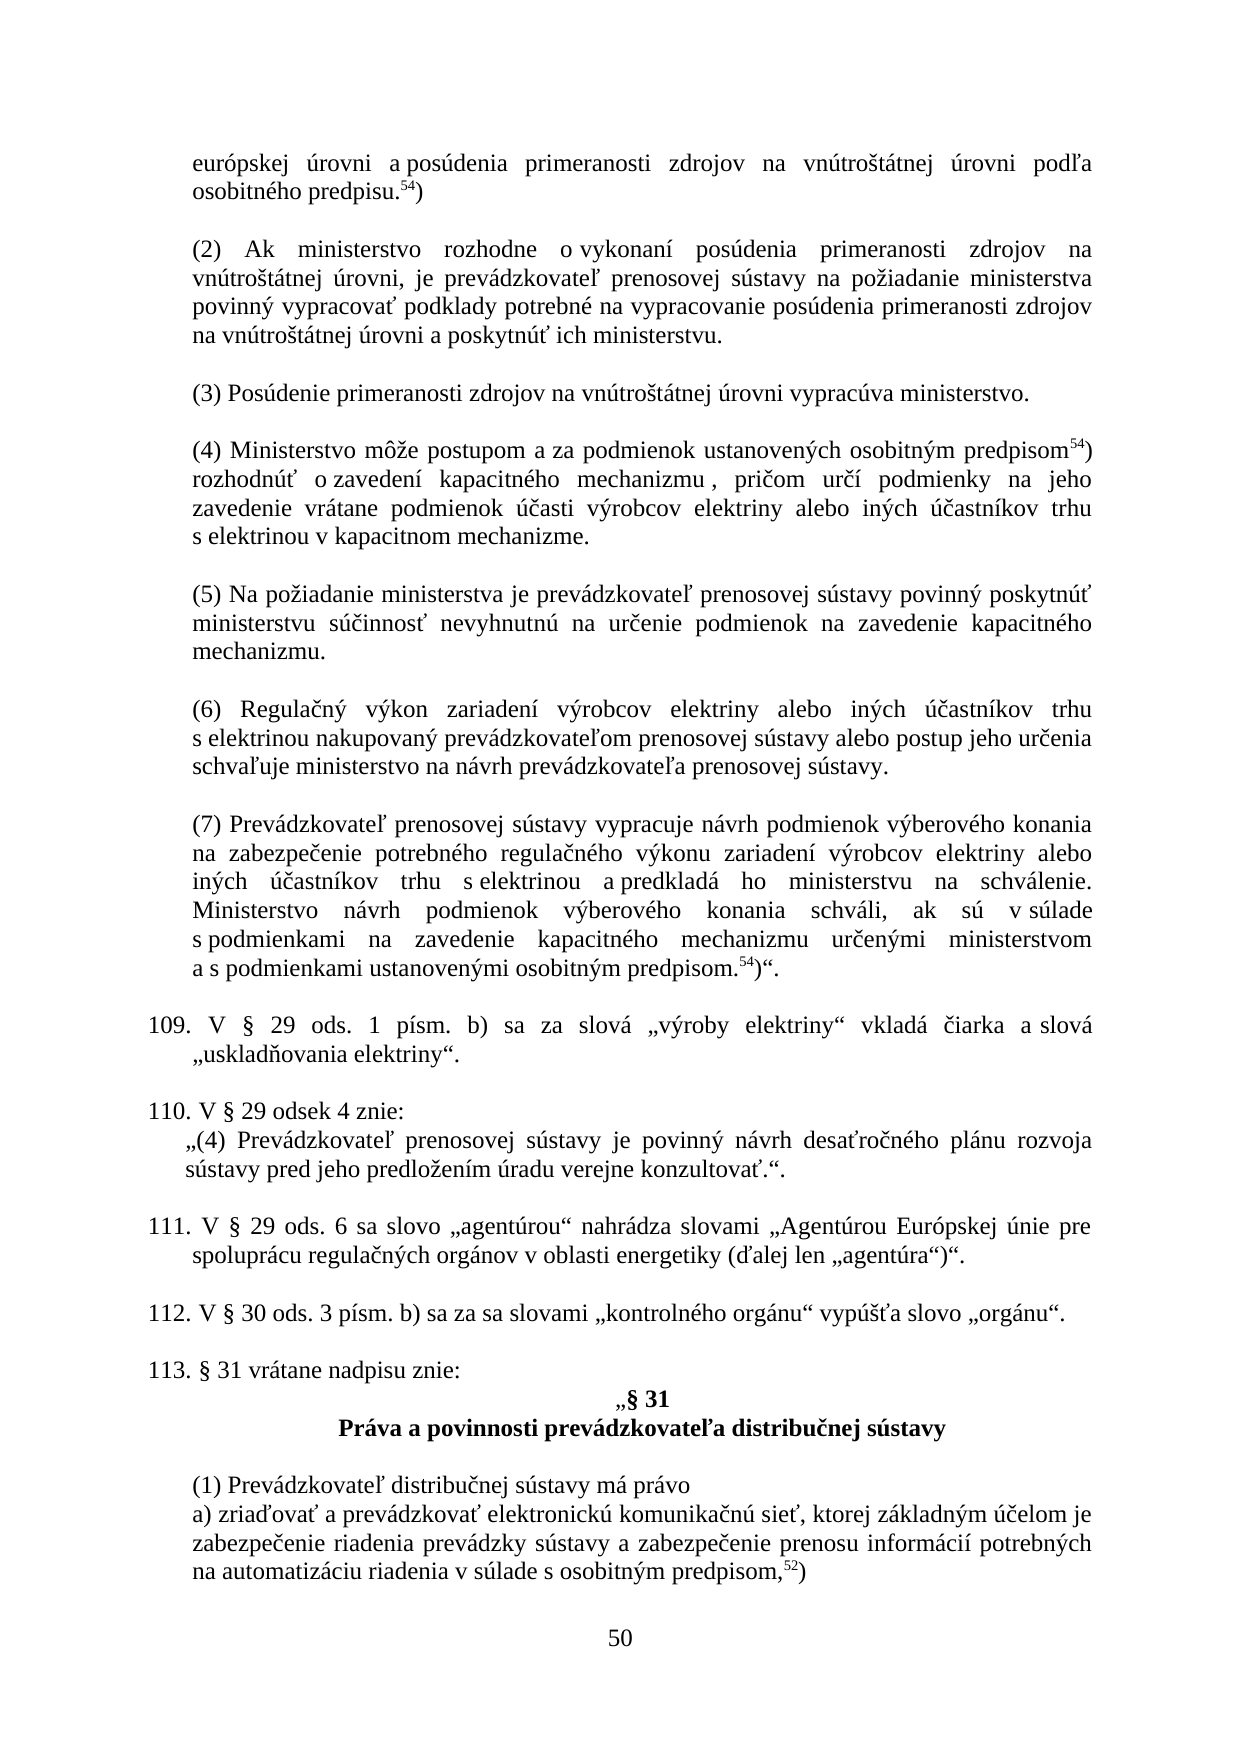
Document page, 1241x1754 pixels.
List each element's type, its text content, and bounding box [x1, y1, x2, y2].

text Práva a povinnosti prevádzkovateľa distribučnej sústavy [192, 1413, 1093, 1441]
text (1) Prevádzkovateľ distribučnej sústavy má právo [192, 1470, 1093, 1499]
text (7) Prevádzkovateľ prenosovej sústavy vypracuje návrh podmienok výberového konania na zabezpečenie potrebného regulačného výkonu zariadení výrobcov elektriny alebo iných účastníkov trhu s elektrinou a predkladá ho ministerstvu na schválenie. Ministerstvo návrh podmienok výberového konania schváli, ak sú v súlade s podmienkami na zavedenie kapacitného mechanizmu určenými ministerstvom a s podmienkami ustanovenými osobitným predpisom.54)“. [192, 809, 1093, 981]
text (6) Regulačný výkon zariadení výrobcov elektriny alebo iných účastníkov trhu s elektrinou nakupovaný prevádzkovateľom prenosovej sústavy alebo postup jeho určenia schvaľuje ministerstvo na návrh prevádzkovateľa prenosovej sústavy. [192, 694, 1093, 780]
text (2) Ak ministerstvo rozhodne o vykonaní posúdenia primeranosti zdrojov na vnútroštátnej úrovni, je prevádzkovateľ prenosovej sústavy na požiadanie ministerstva povinný vypracovať podklady potrebné na vypracovanie posúdenia primeranosti zdrojov na vnútroštátnej úrovni a poskytnúť ich ministerstvu. [192, 234, 1093, 349]
list V § 30 ods. 3 písm. b) sa za sa slovami „kontrolného orgánu“ vypúšťa slovo „orgánu“. [148, 1298, 1093, 1326]
list § 31 vrátane nadpisu znie: [148, 1355, 1093, 1384]
list „§ 31 [192, 1384, 1093, 1413]
list V § 29 ods. 1 písm. b) sa za slová „výroby elektriny“ vkladá čiarka a slová „uskladňovania elektriny“. [148, 1010, 1093, 1068]
list V § 29 ods. 6 sa slovo „agentúrou“ nahrádza slovami „Agentúrou Európskej únie pre spoluprácu regulačných orgánov v oblasti energetiky (ďalej len „agentúra“)“. [148, 1211, 1093, 1269]
text (4) Ministerstvo môže postupom a za podmienok ustanovených osobitným predpisom54) rozhodnúť o zavedení kapacitného mechanizmu , pričom určí podmienky na jeho zavedenie vrátane podmienok účasti výrobcov elektriny alebo iných účastníkov trhu s elektrinou v kapacitnom mechanizme. [192, 435, 1093, 550]
text (3) Posúdenie primeranosti zdrojov na vnútroštátnej úrovni vypracúva ministerstvo. [192, 378, 1093, 406]
list „(4) Prevádzkovateľ prenosovej sústavy je povinný návrh desaťročného plánu rozvoja sústavy pred jeho predložením úradu verejne konzultovať.“. [185, 1125, 1093, 1183]
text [192, 148, 1093, 205]
text (5) Na požiadanie ministerstva je prevádzkovateľ prenosovej sústavy povinný poskytnúť ministerstvu súčinnosť nevyhnutnú na určenie podmienok na zavedenie kapacitného mechanizmu. [192, 579, 1093, 665]
text a) zriaďovať a prevádzkovať elektronickú komunikačnú sieť, ktorej základným účelom je zabezpečenie riadenia prevádzky sústavy a zabezpečenie prenosu informácií potrebných na automatizáciu riadenia v súlade s osobitným predpisom,52) [192, 1499, 1093, 1585]
list V § 29 odsek 4 znie: [148, 1096, 1093, 1125]
